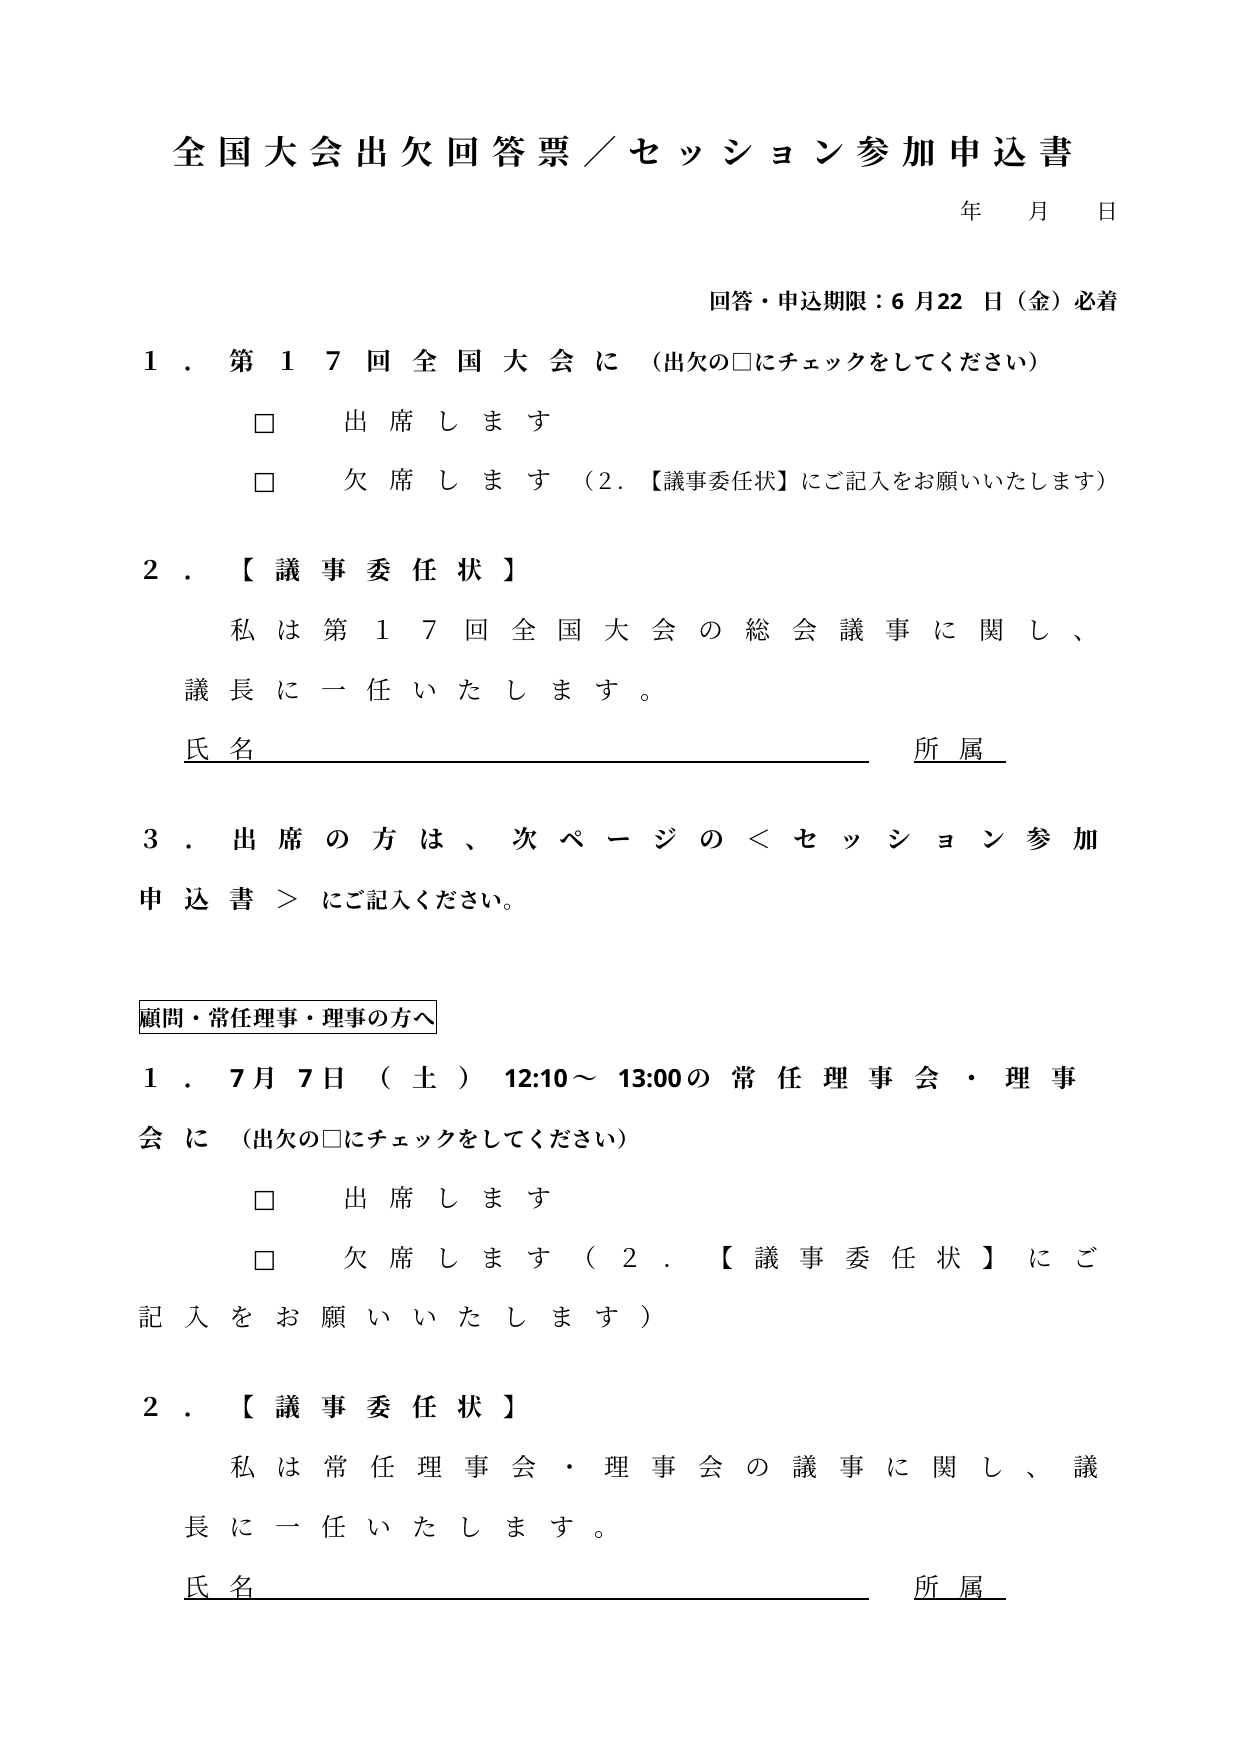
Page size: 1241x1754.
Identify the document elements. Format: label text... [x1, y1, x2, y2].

list 氏名 所属 [176, 1555, 1119, 1615]
text □ 出席します [138, 389, 1119, 449]
text ２．【議事委任状】 [138, 1376, 1119, 1436]
list 私は第１７回全国大会の総会議事に関し、議長に一任いたします。 [176, 599, 1119, 718]
list 私は常任理事会・理事会の議事に関し、議長に一任いたします。 [176, 1436, 1119, 1555]
text １．第１７回全国大会に（出欠の□にチェックをしてください） [138, 329, 1119, 389]
text □ 出席します [138, 1167, 1119, 1226]
text 顧問・常任理事・理事の方へ [138, 987, 1119, 1047]
text 全国大会出欠回答票／セッション参加申込書 [138, 120, 1119, 180]
text ２．【議事委任状】 [138, 539, 1119, 599]
text 年 月 日 [138, 180, 1119, 240]
text ３．出席の方は、次ページの＜セッション参加申込書＞にご記入ください。 [138, 808, 1119, 927]
list 氏名 所属 [176, 718, 1119, 778]
text □ 欠席します（２．【議事委任状】にご記入をお願いいたします） [138, 1226, 1119, 1346]
text １．7月7日（土）12:10～13:00の常任理事会・理事会に（出欠の□にチェックをしてください） [138, 1047, 1119, 1167]
text 回答・申込期限：6月22日（金）必着 [138, 270, 1119, 329]
text □ 欠席します（２．【議事委任状】にご記入をお願いいたします） [138, 449, 1119, 509]
